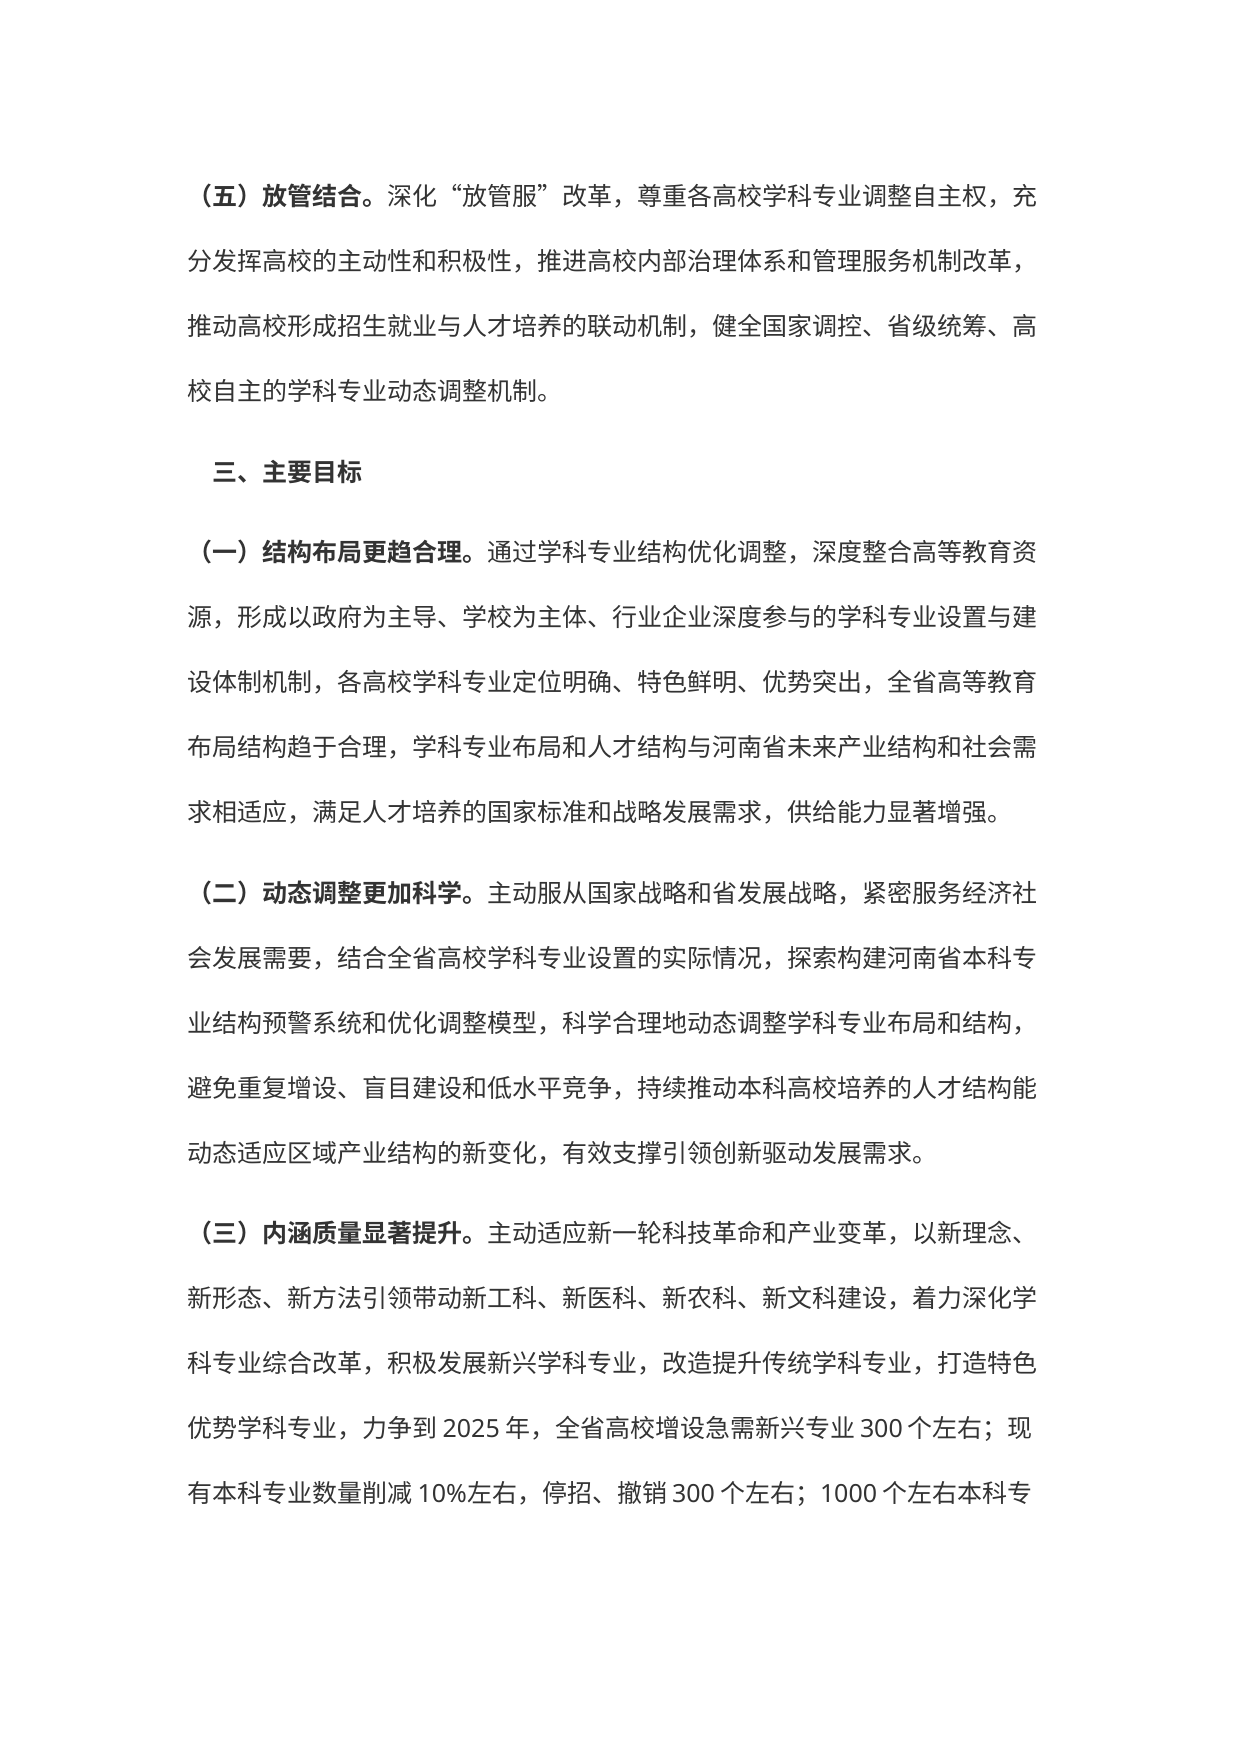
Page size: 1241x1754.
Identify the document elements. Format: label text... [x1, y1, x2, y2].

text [187, 1199, 1053, 1524]
text （五）放管结合。深化“放管服”改革，尊重各高校学科专业调整自主权，充分发挥高校的主动性和积极性，推进高校内部治理体系和管理服务机制改革，推动高校形成招生就业与人才培养的联动机制，健全国家调控、省级统筹、高校自主的学科专业动态调整机制。 [187, 162, 1053, 422]
text 三、主要目标 [187, 438, 1053, 503]
text （一）结构布局更趋合理。通过学科专业结构优化调整，深度整合高等教育资源，形成以政府为主导、学校为主体、行业企业深度参与的学科专业设置与建设体制机制，各高校学科专业定位明确、特色鲜明、优势突出，全省高等教育布局结构趋于合理，学科专业布局和人才结构与河南省未来产业结构和社会需求相适应，满足人才培养的国家标准和战略发展需求，供给能力显著增强。 [187, 518, 1053, 843]
text （二）动态调整更加科学。主动服从国家战略和省发展战略，紧密服务经济社会发展需要，结合全省高校学科专业设置的实际情况，探索构建河南省本科专业结构预警系统和优化调整模型，科学合理地动态调整学科专业布局和结构，避免重复增设、盲目建设和低水平竞争，持续推动本科高校培养的人才结构能动态适应区域产业结构的新变化，有效支撑引领创新驱动发展需求。 [187, 859, 1053, 1184]
